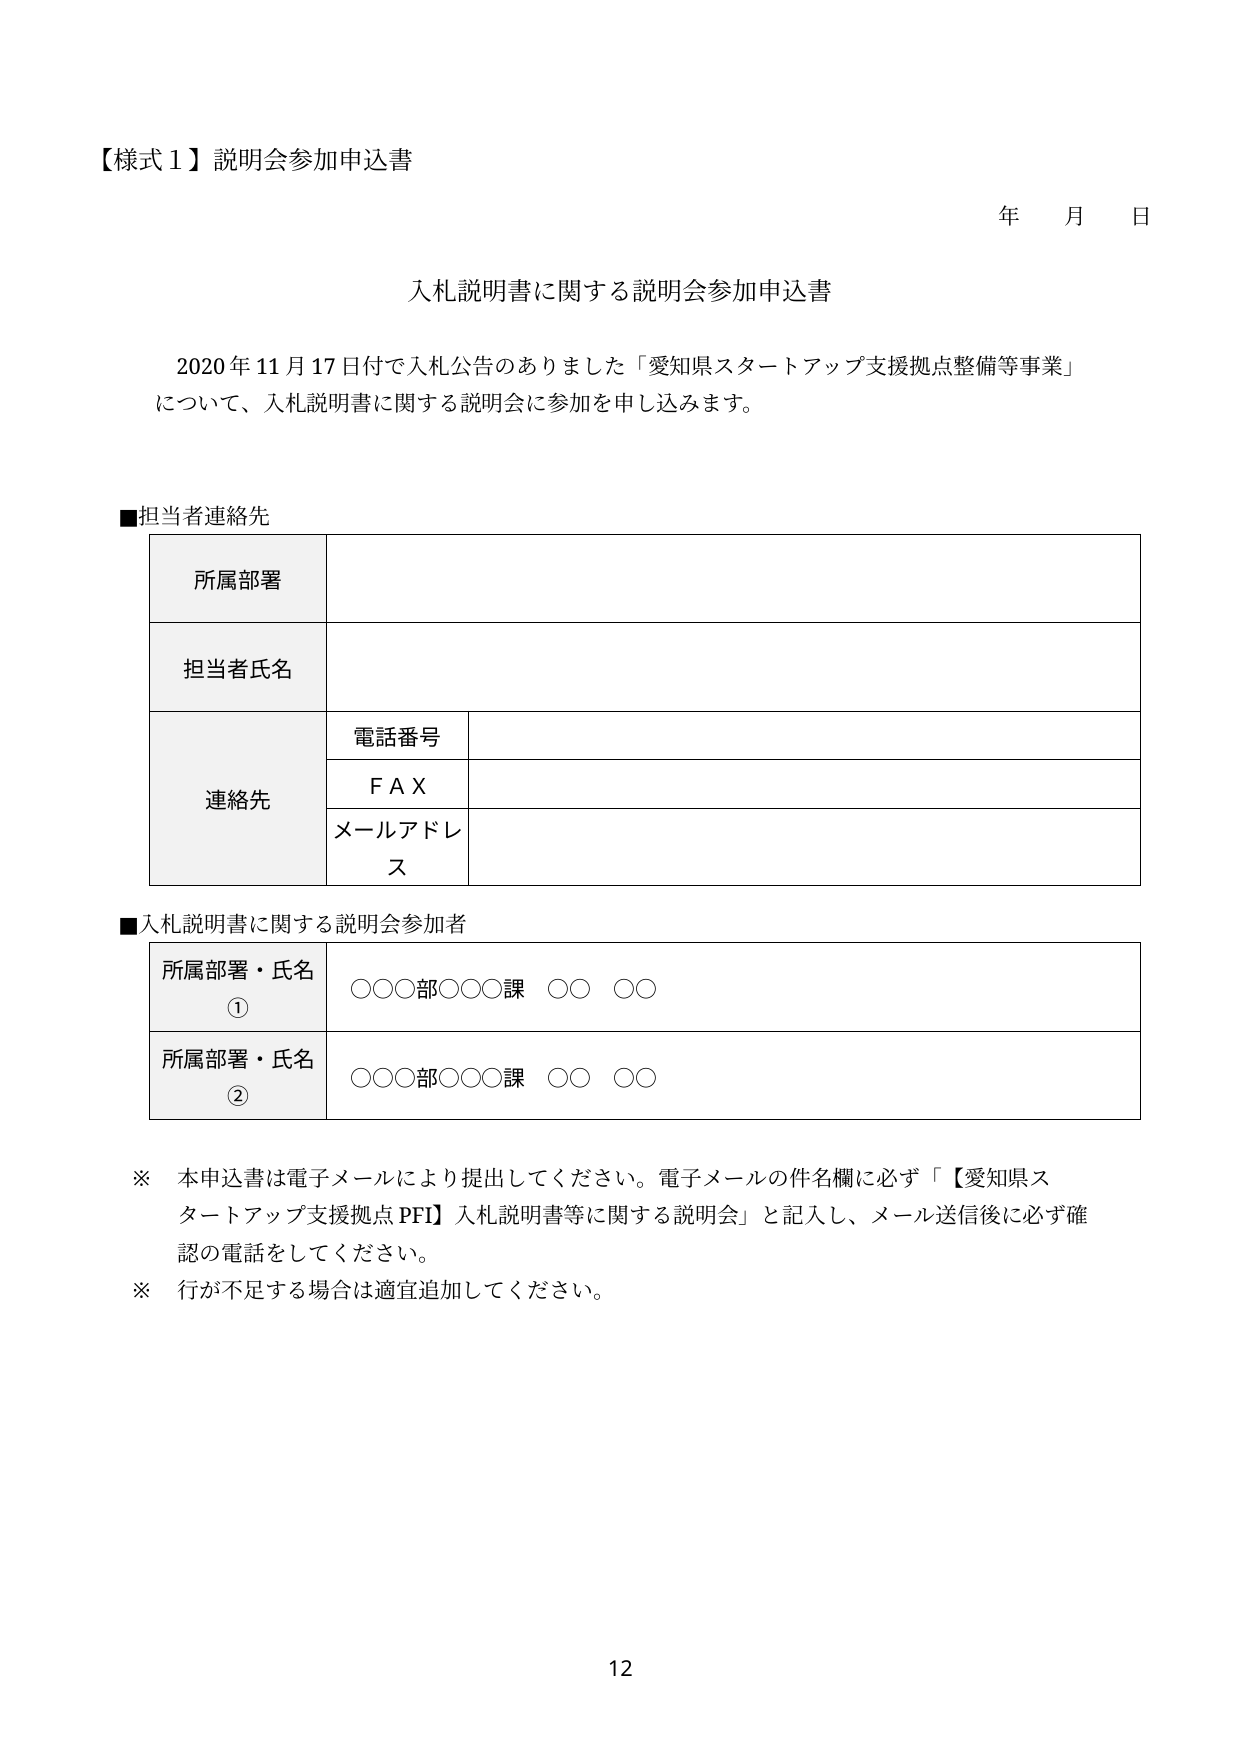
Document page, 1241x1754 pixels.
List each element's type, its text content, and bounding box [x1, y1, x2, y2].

table_cell [469, 712, 1140, 759]
list 行が不足する場合は適宜追加してください。 [132, 1270, 1093, 1308]
table_cell 電話番号 [327, 712, 468, 759]
table_cell 連絡先 [150, 712, 326, 885]
text ■入札説明書に関する説明会参加者 [118, 905, 1152, 942]
text 年 月 日 [89, 196, 1152, 233]
text 入札説明書に関する説明会参加申込書 [89, 271, 1152, 308]
table_cell [469, 760, 1140, 807]
list 本申込書は電子メールにより提出してください。電子メールの件名欄に必ず「【愛知県スタートアップ支援拠点PFI】入札説明書等に関する説明会」と記入し、メール送信後に必ず確認の電話をしてください。 [132, 1158, 1093, 1270]
text ■担当者連絡先 [118, 496, 1152, 533]
table_cell [327, 623, 1140, 711]
table_header ○○○部○○○課 ○○ ○○ [327, 943, 1140, 1031]
table_cell ＦＡＸ [327, 760, 468, 807]
text 2020年11月17日付で入札公告のありました「愛知県スタートアップ支援拠点整備等事業」について、入札説明書に関する説明会に参加を申し込みます。 [154, 346, 1086, 421]
table_cell メールアドレス [327, 809, 468, 885]
table_header 所属部署 [150, 535, 326, 622]
subtitle 【様式１】説明会参加申込書 [89, 140, 1152, 177]
table_cell 所属部署・氏名② [150, 1032, 326, 1119]
table_cell 担当者氏名 [150, 623, 326, 711]
table_cell ○○○部○○○課 ○○ ○○ [327, 1032, 1140, 1119]
table_cell [469, 809, 1140, 885]
table_header 所属部署・氏名① [150, 943, 326, 1031]
table_header [327, 535, 1140, 622]
